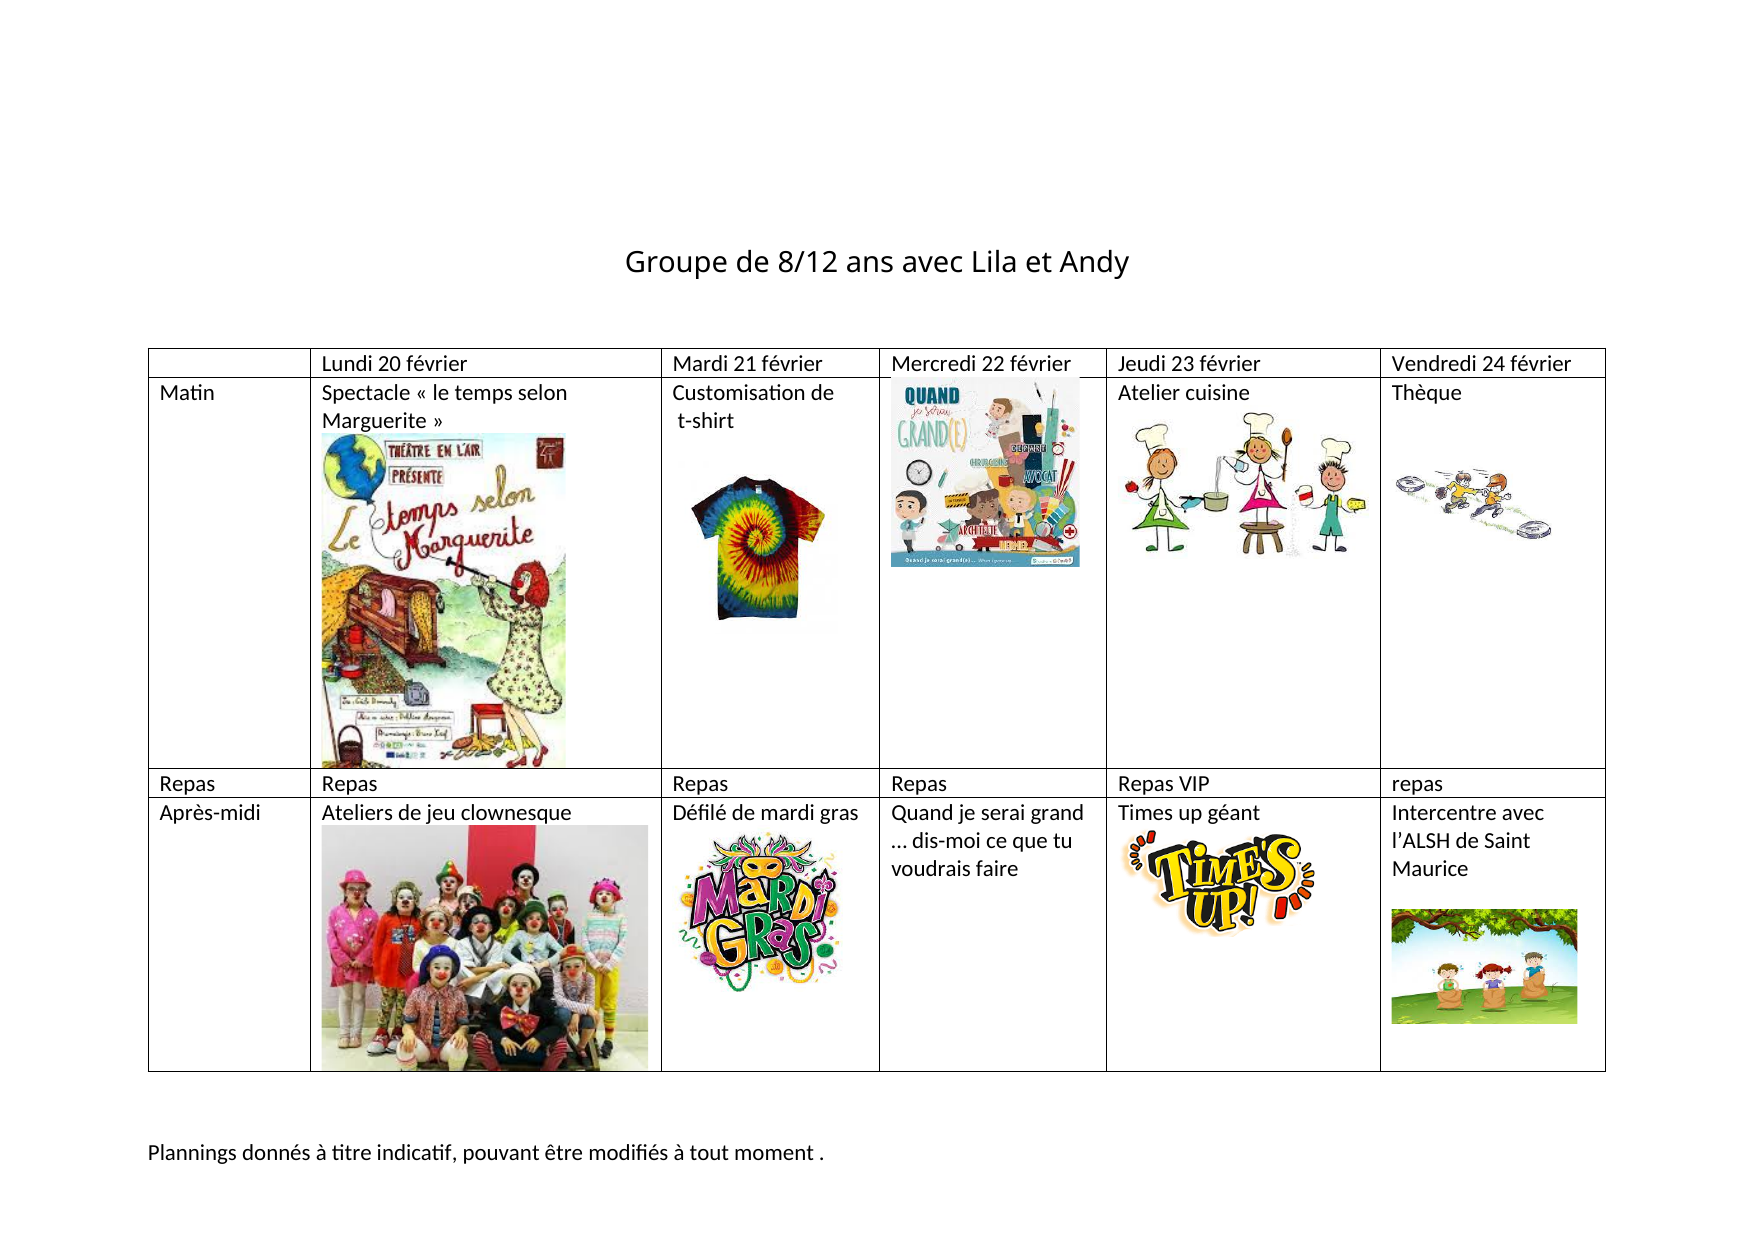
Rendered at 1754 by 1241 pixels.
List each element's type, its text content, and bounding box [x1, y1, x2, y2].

picture [1117, 405, 1370, 559]
table_header Mercredi 22 février [880, 349, 1106, 377]
table_cell Repas [662, 769, 879, 797]
table_cell Repas [311, 769, 661, 797]
table_cell Repas [149, 769, 310, 797]
picture [891, 377, 1080, 567]
table_cell Repas [880, 769, 1106, 797]
picture [321, 433, 566, 768]
picture [672, 461, 844, 634]
table_cell Thèque [1381, 378, 1605, 768]
table_cell repas [1381, 769, 1605, 797]
table_header [149, 349, 310, 377]
picture [1391, 909, 1578, 1024]
picture [672, 825, 845, 992]
table_header Lundi 20 février [311, 349, 661, 377]
table_cell Intercentre avec l’ALSH de Saint Maurice [1381, 798, 1605, 1071]
table_cell Customisation de t-shirt [662, 378, 879, 768]
picture [1391, 461, 1569, 545]
table_header Mardi 21 février [662, 349, 879, 377]
table_header Jeudi 23 février [1107, 349, 1380, 377]
picture [1117, 825, 1315, 937]
table_cell Défilé de mardi gras [662, 798, 879, 1071]
table_cell Matin [149, 378, 310, 768]
picture [321, 825, 649, 1071]
table_cell Repas VIP [1107, 769, 1380, 797]
table_cell Ateliers de jeu clownesque [311, 798, 661, 1071]
text Groupe de 8/12 ans avec Lila et Andy [148, 241, 1606, 281]
table_cell [880, 378, 1106, 768]
table_cell Spectacle « le temps selon Marguerite » [311, 378, 661, 768]
table_cell Quand je serai grand … dis-moi ce que tu voudrais faire [880, 798, 1106, 1071]
table_cell Atelier cuisine [1107, 378, 1380, 768]
table_cell Après-midi [149, 798, 310, 1071]
table_cell Times up géant [1107, 798, 1380, 1071]
table_header Vendredi 24 février [1381, 349, 1605, 377]
